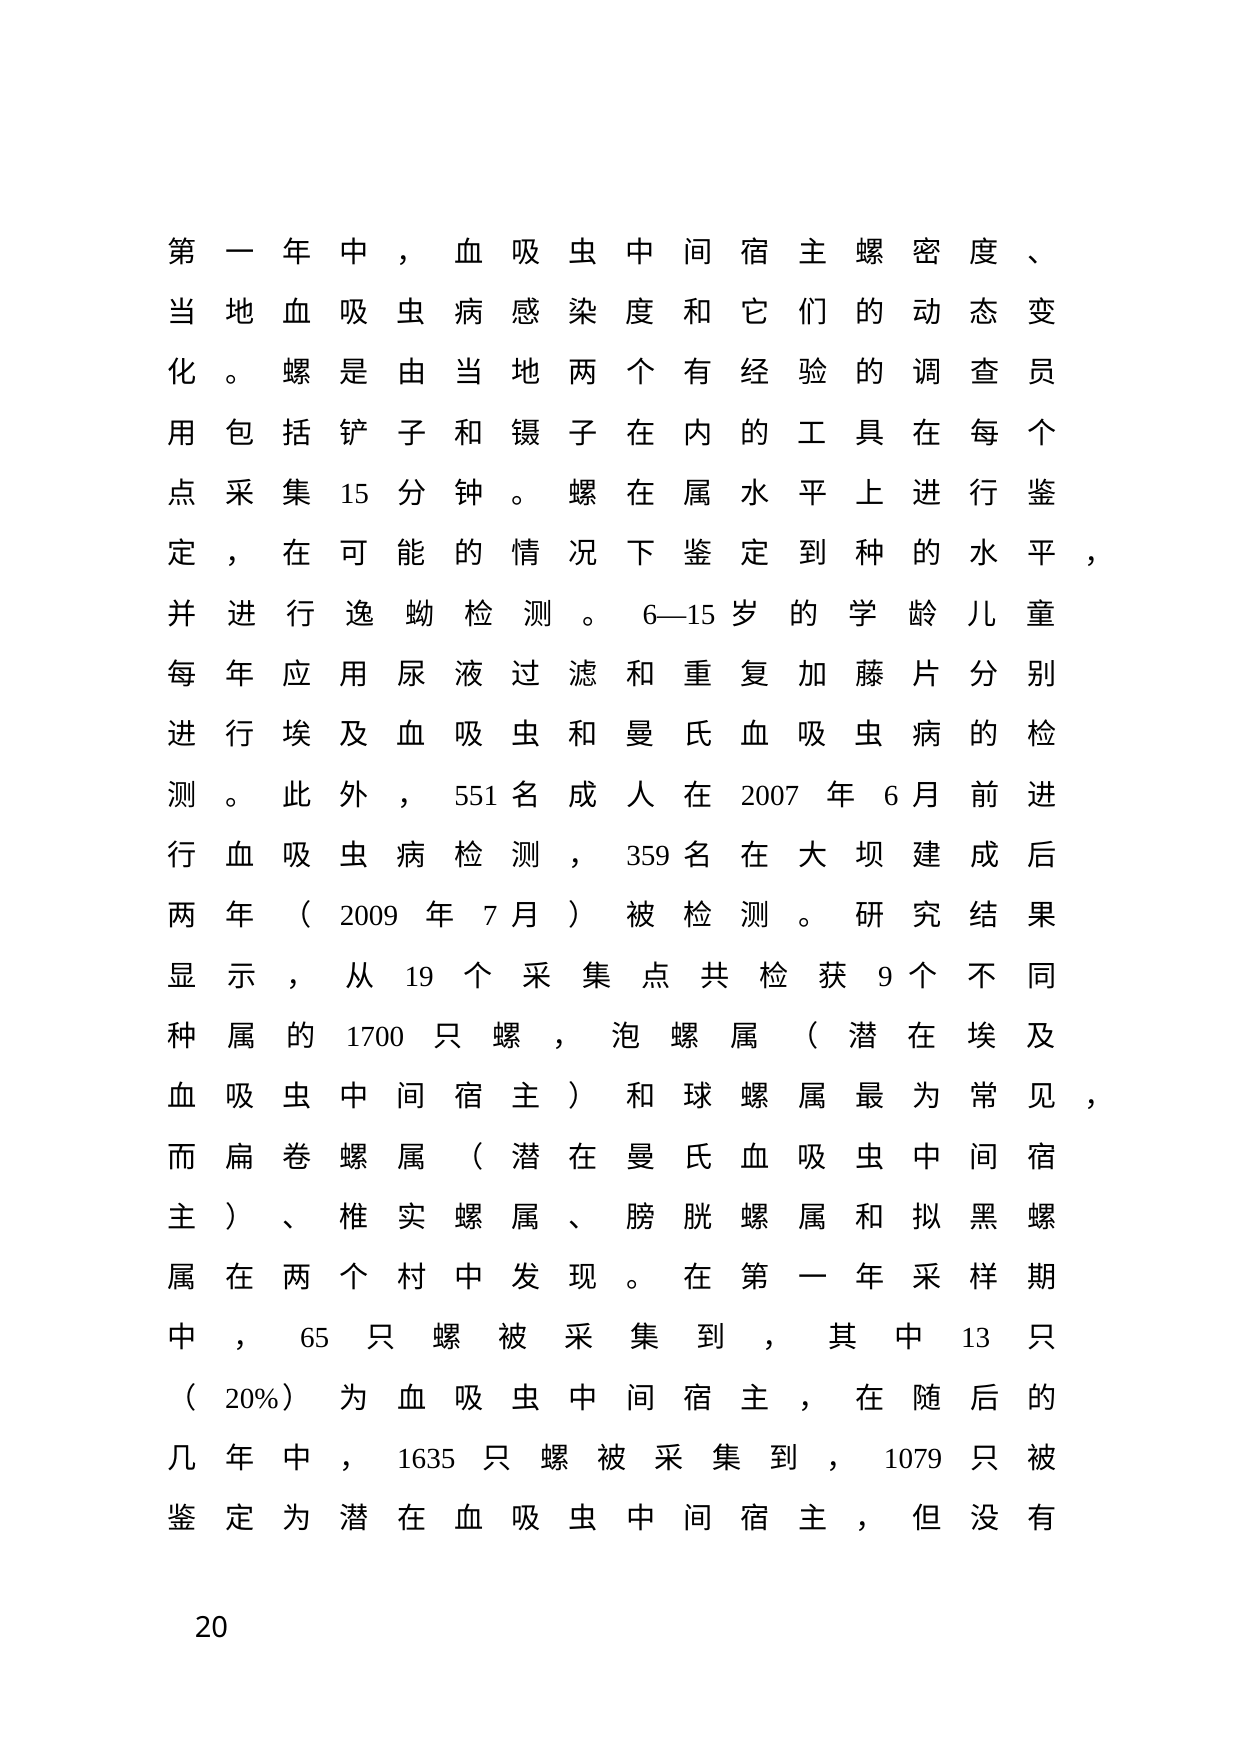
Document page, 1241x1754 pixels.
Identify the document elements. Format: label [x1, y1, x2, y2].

text [168, 219, 1084, 1546]
